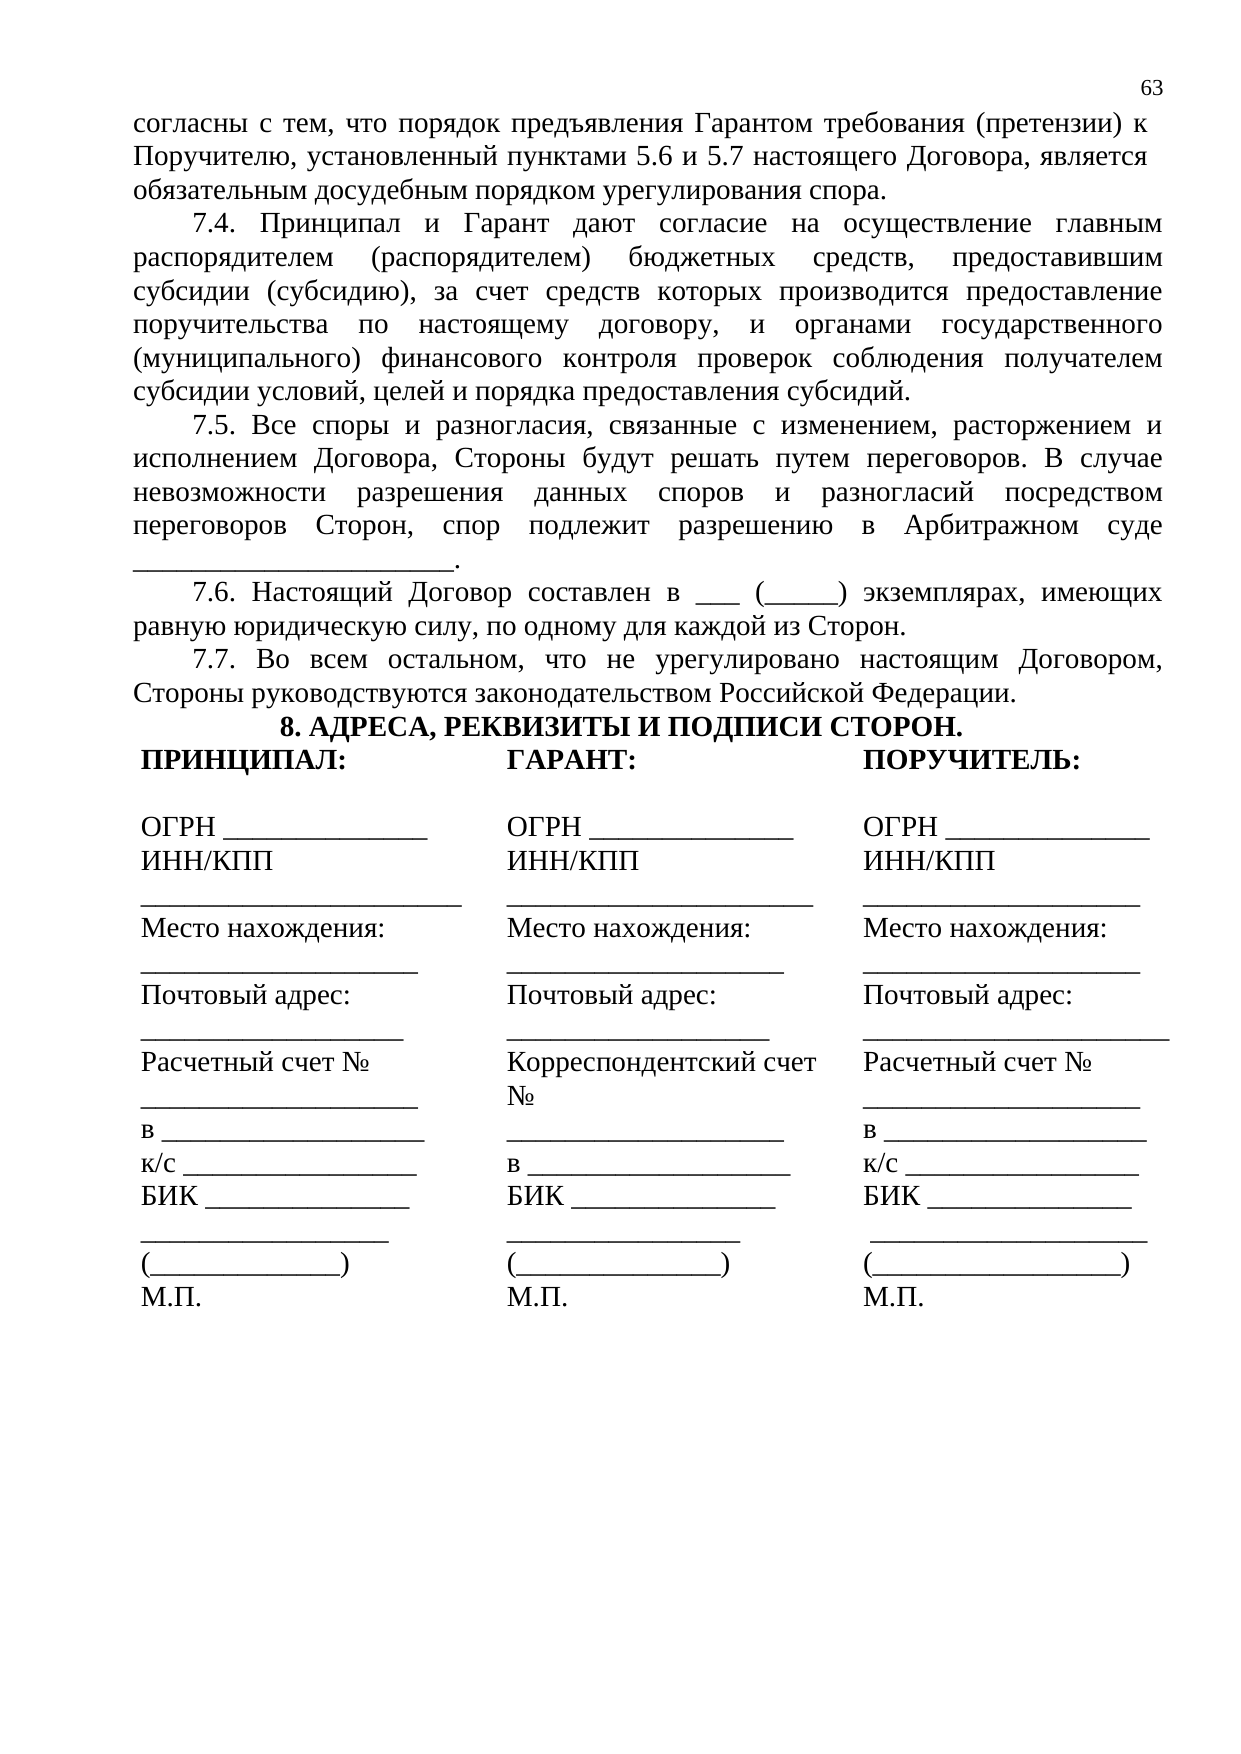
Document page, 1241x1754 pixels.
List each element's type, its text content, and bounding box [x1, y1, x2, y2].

text 8. АДРЕСА, РЕКВИЗИТЫ И ПОДПИСИ СТОРОН. [133, 709, 1163, 742]
text 7.6. Настоящий Договор составлен в ___ (_____) экземплярах, имеющих равную юридическую силу, по одному для каждой из Сторон. [133, 574, 1163, 642]
table_header ГАРАНТ: [495, 742, 852, 809]
table_cell ОГРН ______________ ИНН/КПП ___________________ Место нахождения: ___________________ Почтовый адрес: _____________________ Расчетный счет № ___________________ в __________________ к/с ________________ БИК ______________ ___________________ (_________________) М.П. [852, 809, 1180, 1312]
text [133, 105, 1148, 206]
table_header ПРИНЦИПАЛ: [129, 742, 495, 809]
text 7.4. Принципал и Гарант дают согласие на осуществление главным распорядителем (распорядителем) бюджетных средств, предоставившим субсидии (субсидию), за счет средств которых производится предоставление поручительства по настоящему договору, и органами государственного (муниципального) финансового контроля проверок соблюдения получателем субсидии условий, целей и порядка предоставления субсидий. [133, 206, 1163, 407]
table_cell ОГРН ______________ ИНН/КПП ______________________ Место нахождения: ___________________ Почтовый адрес: __________________ Расчетный счет № ___________________ в __________________ к/с ________________ БИК ______________ _________________ (_____________) М.П. [129, 809, 495, 1312]
text 7.7. Во всем остальном, что не урегулировано настоящим Договором, Стороны руководствуются законодательством Российской Федерации. [133, 642, 1163, 709]
table_header ПОРУЧИТЕЛЬ: [852, 742, 1180, 809]
text 7.5. Все споры и разногласия, связанные с изменением, расторжением и исполнением Договора, Стороны будут решать путем переговоров. В случае невозможности разрешения данных споров и разногласий посредством переговоров Сторон, спор подлежит разрешению в Арбитражном суде ______________________. [133, 407, 1163, 574]
table_cell ОГРН ______________ ИНН/КПП _____________________ Место нахождения: ___________________ Почтовый адрес: __________________ Корреспондентский счет № ___________________ в __________________ БИК ______________ ________________ (______________) М.П. [495, 809, 852, 1312]
